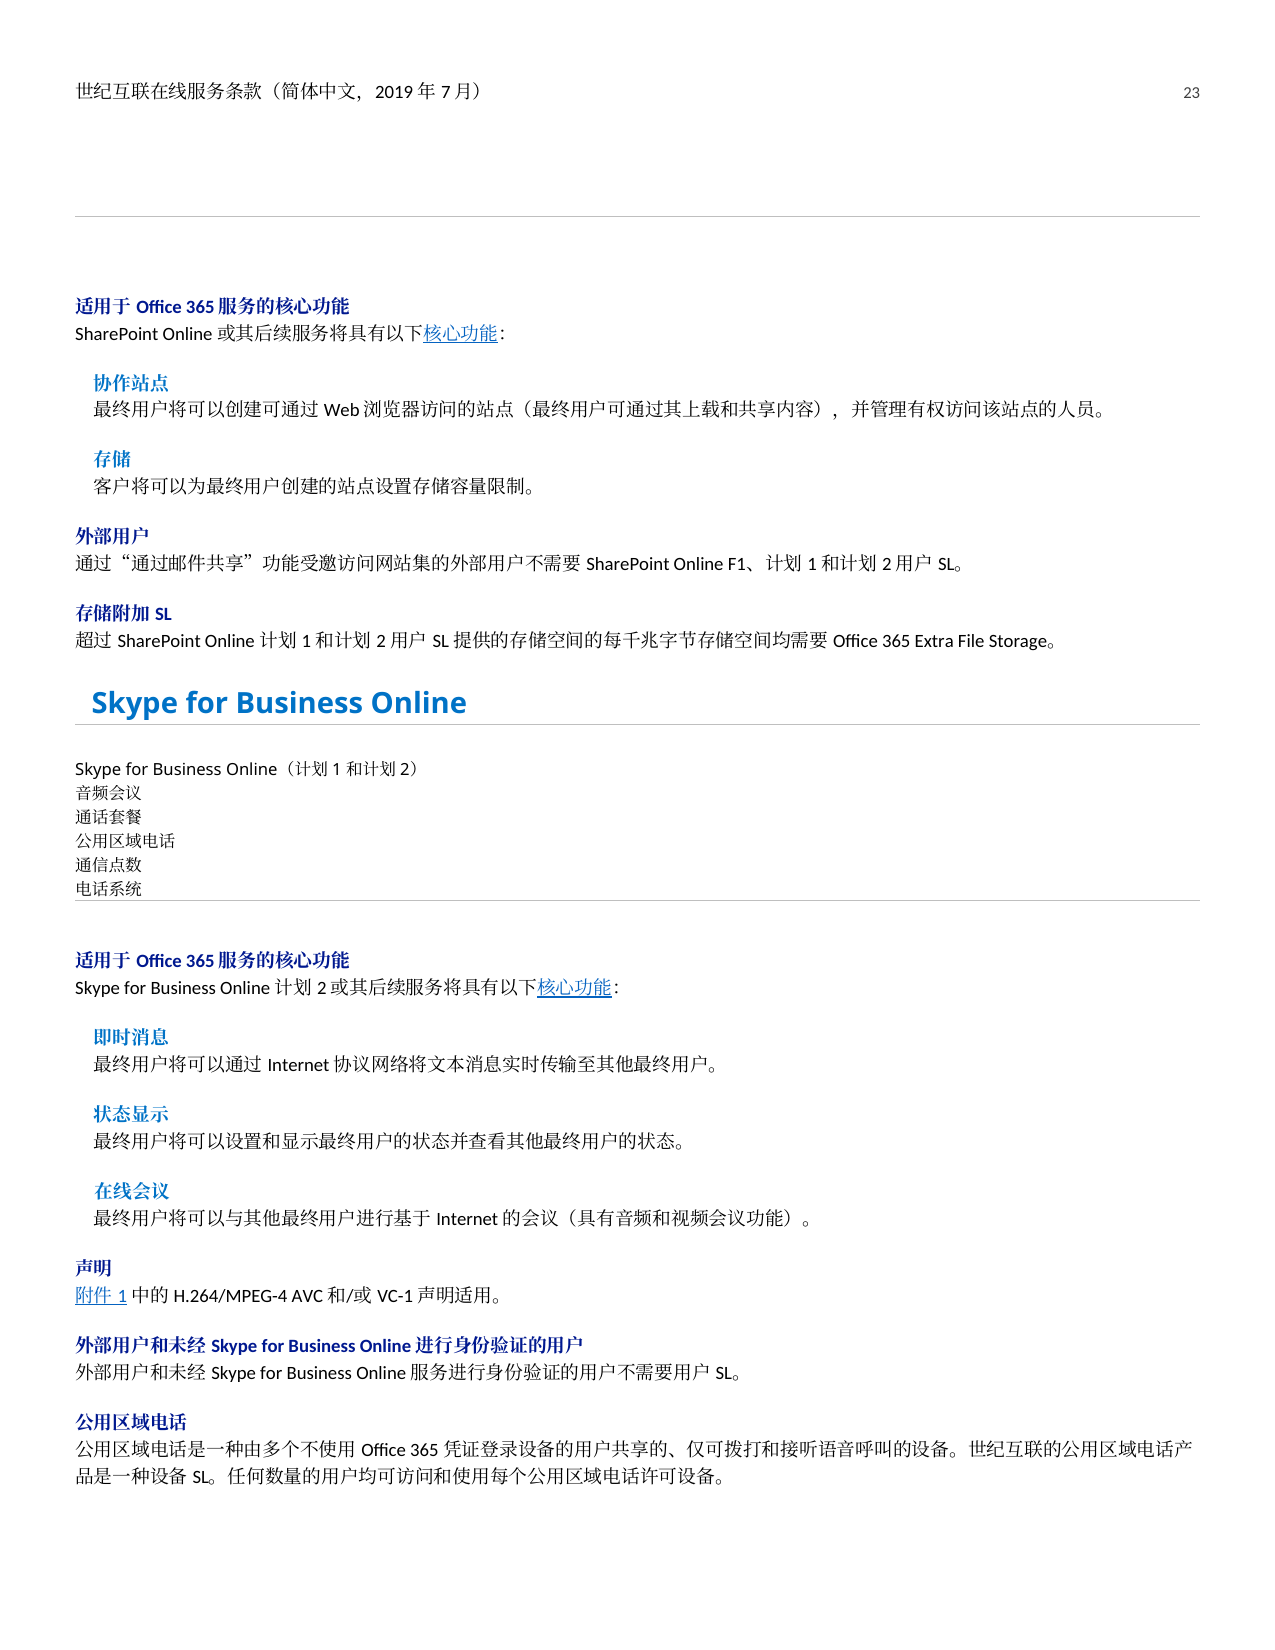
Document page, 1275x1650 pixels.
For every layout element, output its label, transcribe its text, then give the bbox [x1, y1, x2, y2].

list Skype for Business Online（计划 1 和计划 2） [75, 756, 1200, 780]
list Skype for Business Online 计划 2 或其后续服务将具有以下核心功能： [75, 973, 1200, 1000]
list 即时消息 [94, 1023, 1211, 1050]
list 电话系统 [75, 876, 1200, 900]
list 公用区域电话 [75, 1407, 1200, 1434]
list 最终用户将可以设置和显示最终用户的状态并查看其他最终用户的状态。 [94, 1127, 1211, 1154]
list 音频会议 [75, 780, 1200, 804]
list 最终用户将可以与其他最终用户进行基于 Internet 的会议（具有音频和视频会议功能）。 [94, 1204, 1211, 1231]
list 客户将可以为最终用户创建的站点设置存储容量限制。 [94, 472, 1211, 499]
list 外部用户和未经 Skype for Business Online 服务进行身份验证的用户不需要用户 SL。 [75, 1358, 1200, 1384]
list 存储附加 SL [75, 599, 1200, 626]
subtitle Skype for Business Online [75, 682, 1200, 724]
list 适用于 Office 365 服务的核心功能 [75, 946, 1200, 973]
list 协作站点 [94, 368, 1211, 395]
list 通过“通过邮件共享”功能受邀访问网站集的外部用户不需要 SharePoint Online F1、计划 1 和计划 2 用户 SL。 [75, 549, 1200, 576]
list 最终用户将可以创建可通过 Web 浏览器访问的站点（最终用户可通过其上载和共享内容），并管理有权访问该站点的人员。 [94, 395, 1211, 422]
list 通信点数 [75, 852, 1200, 876]
list SharePoint Online 或其后续服务将具有以下核心功能： [75, 318, 1200, 345]
list 通话套餐 [75, 804, 1200, 828]
list 公用区域电话是一种由多个不使用 Office 365 凭证登录设备的用户共享的、仅可拨打和接听语音呼叫的设备。世纪互联的公用区域电话产品是一种设备 SL。任何数量的用户均可访问和使用每个公用区域电话许可设备。 [75, 1434, 1200, 1488]
list 声明 [75, 1254, 1200, 1281]
list 超过 SharePoint Online 计划 1 和计划 2 用户 SL 提供的存储空间的每千兆字节存储空间均需要 Office 365 Extra File Storage。 [75, 626, 1200, 653]
list 最终用户将可以通过 Internet 协议网络将文本消息实时传输至其他最终用户。 [94, 1050, 1211, 1077]
list 在线会议 [94, 1177, 1211, 1204]
list 状态显示 [94, 1100, 1211, 1127]
list 适用于 Office 365 服务的核心功能 [75, 291, 1200, 318]
list 外部用户 [75, 522, 1200, 549]
list 附件 1 中的 H.264/MPEG-4 AVC 和/或 VC-1 声明适用。 [75, 1281, 1200, 1308]
list 外部用户和未经 Skype for Business Online 进行身份验证的用户 [75, 1331, 1200, 1358]
list 存储 [94, 445, 1211, 472]
list 公用区域电话 [75, 828, 1200, 852]
